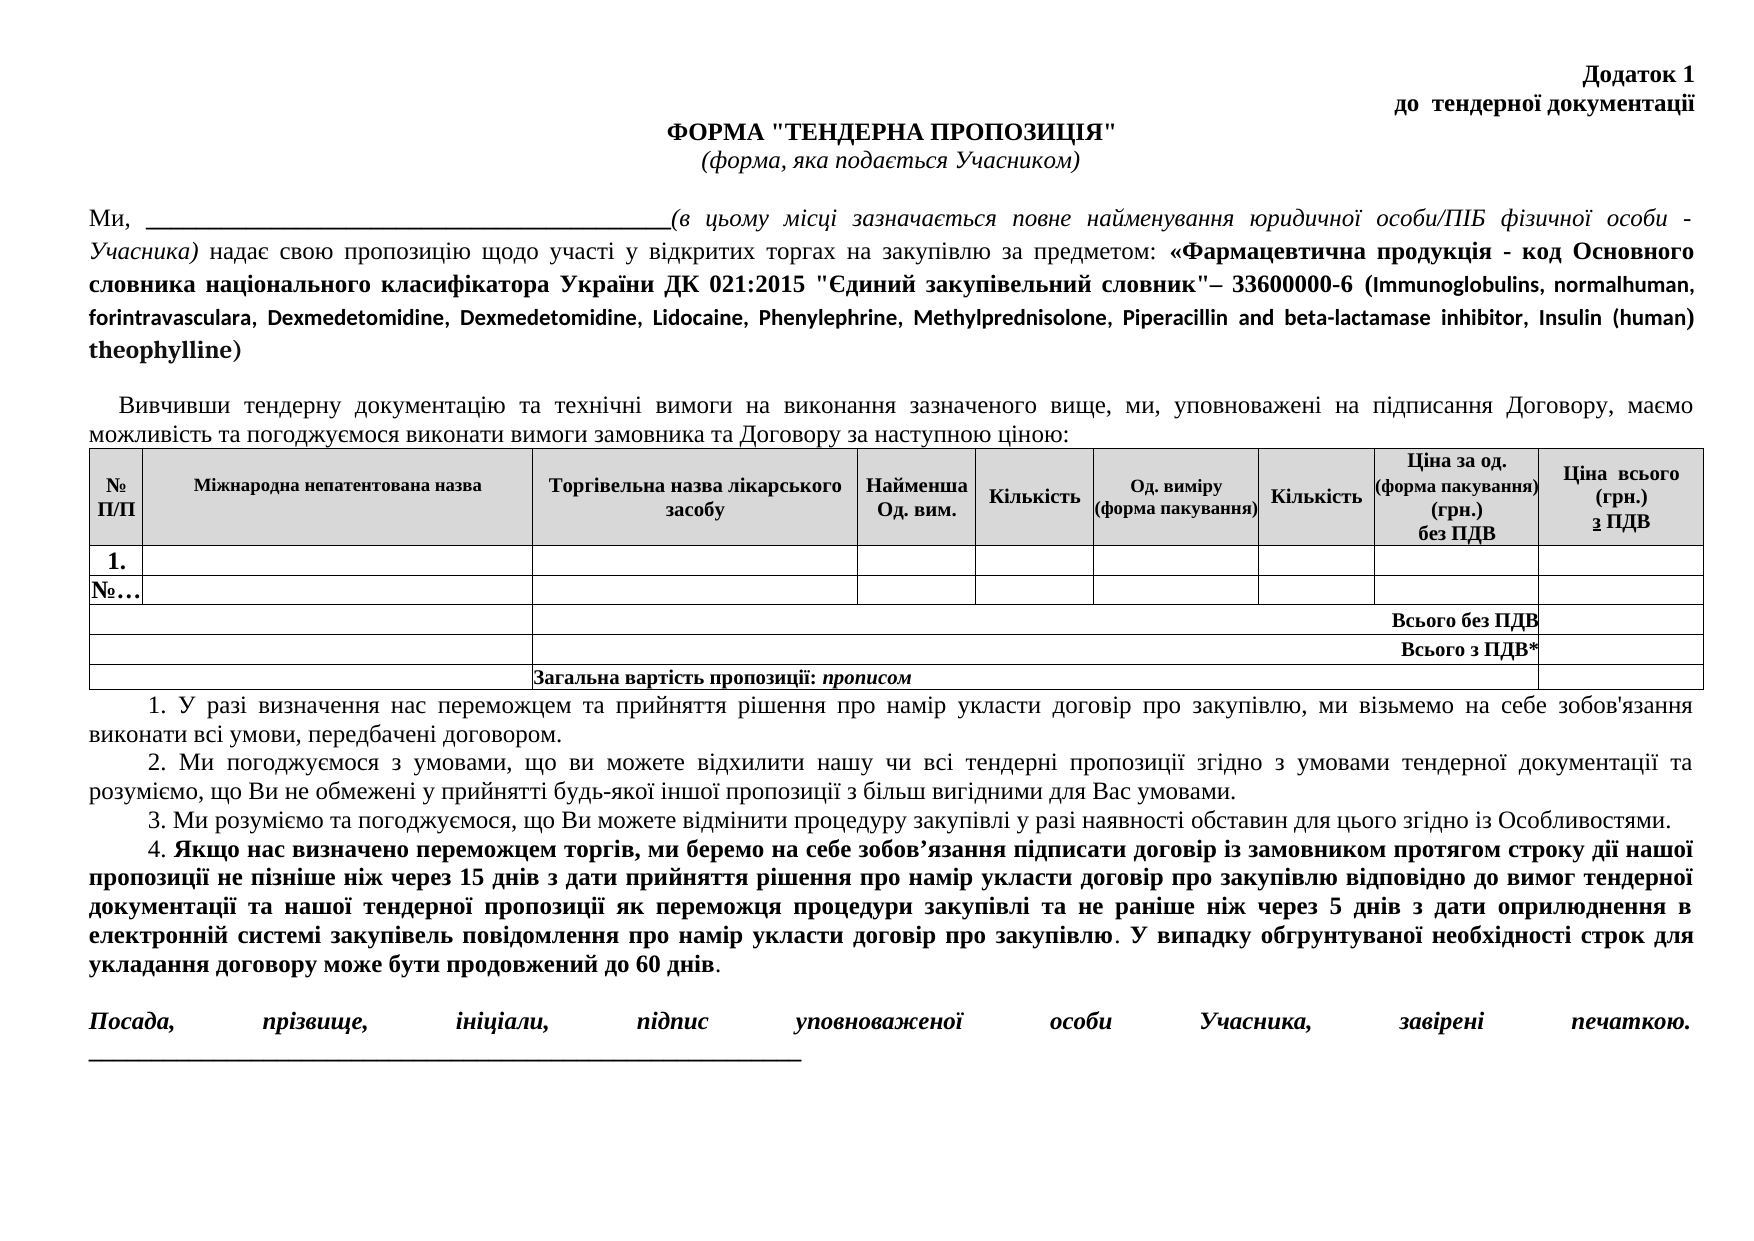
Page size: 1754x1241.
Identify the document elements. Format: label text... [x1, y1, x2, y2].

table_header № П/П [90, 449, 142, 545]
table_cell [1094, 546, 1258, 574]
text Додаток 1 [89, 59, 1695, 88]
text 4. Якщо нас визначено переможцем торгів, ми беремо на себе зобов’язання підписати договір із замовником протягом строку дії нашої пропозиції не пізніше ніж через 15 днів з дати прийняття рішення про намір укласти договір про закупівлю відповідно до вимог тендерної документації та нашої тендерної пропозиції як переможця процедури закупівлі та не раніше ніж через 5 днів з дати оприлюднення в електронній системі закупівель повідомлення про намір укласти договір про закупівлю. У випадку обгрунтуваної необхідності строк для укладання договору може бути продовжений до 60 днів. [89, 834, 1695, 977]
table_cell [143, 576, 532, 604]
table_cell [1539, 635, 1703, 664]
table_cell [90, 605, 532, 634]
table_cell [1094, 576, 1258, 604]
text до тендерної документації [89, 88, 1695, 117]
table_cell [1259, 546, 1374, 574]
table_header Міжнародна непатентована назва [143, 449, 532, 545]
table_header Од. виміру (форма пакування) [1094, 449, 1258, 545]
table_cell Всього з ПДВ* [533, 635, 1538, 664]
text Посада, прізвище, ініціали, підпис уповноваженої особи Учасника, завірені печаткою. _________________________________________________________ [89, 1006, 1695, 1064]
text Ми, __________________________________________(в цьому місці зазначається повне найменування юридичної особи/ПІБ фізичної особи - Учасника) надає свою пропозицію щодо участі у відкритих торгах на закупівлю за предметом: «Фармацевтична продукція - код Основного словника національного класифікатора України ДК 021:2015 "Єдиний закупівельний словник"– 33600000-6 (Immunoglobulins, normalhuman, forintravasculara, Dexmedetomidine, Dexmedetomidine, Lidocaine, Phenylephrine, Methylprednisolone, Piperacillin and beta-lactamase inhibitor, Insulin (human) theophylline) [89, 203, 1695, 365]
text 2. Ми погоджуємося з умовами, що ви можете відхилити нашу чи всі тендерні пропозиції згідно з умовами тендерної документації та розуміємо, що Ви не обмежені у прийнятті будь-якої іншої пропозиції з більш вигідними для Вас умовами. [89, 747, 1695, 805]
text 3. Ми розуміємо та погоджуємося, що Ви можете відмінити процедуру закупівлі у разі наявності обставин для цього згідно із Особливостями. [89, 805, 1695, 834]
table_header Найменша Од. вим. [858, 449, 975, 545]
table_cell [90, 665, 532, 689]
table_cell [1375, 546, 1538, 574]
table_header Ціна за од. (форма пакування) (грн.) без ПДВ [1375, 449, 1538, 545]
text Вивчивши тендерну документацію та технічні вимоги на виконання зазначеного вище, ми, уповноважені на підписання Договору, маємо можливість та погоджуємося виконати вимоги замовника та Договору за наступною ціною: [89, 390, 1695, 447]
table_cell Загальна вартість пропозиції: прописом [533, 665, 1538, 689]
table_header Ціна всього (грн.) з ПДВ [1539, 449, 1703, 545]
table_cell [1539, 605, 1703, 634]
table_cell [976, 546, 1093, 574]
table_cell 1. [90, 546, 142, 574]
table_cell [1375, 576, 1538, 604]
table_cell [533, 576, 857, 604]
table_cell [976, 576, 1093, 604]
table_header Кількість [976, 449, 1093, 545]
table_cell [1259, 576, 1374, 604]
text (форма, яка подається Учасником) [89, 145, 1695, 174]
table_cell [143, 546, 532, 574]
table_cell [1539, 576, 1703, 604]
table_cell [90, 635, 532, 664]
table_cell [1539, 665, 1703, 689]
table_header Кількість [1259, 449, 1374, 545]
table_cell [1539, 546, 1703, 574]
table_cell Всього без ПДВ [533, 605, 1538, 634]
table_cell [858, 576, 975, 604]
table_cell [858, 546, 975, 574]
text ФОРМА "ТЕНДЕРНА ПРОПОЗИЦІЯ" [89, 117, 1695, 145]
text 1. У разі визначення нас переможцем та прийняття рішення про намір укласти договір про закупівлю, ми візьмемо на себе зобов'язання виконати всі умови, передбачені договором. [89, 690, 1695, 747]
table_cell [533, 546, 857, 574]
table_cell №… [90, 576, 142, 604]
table_header Торгівельна назва лікарського засобу [533, 449, 857, 545]
